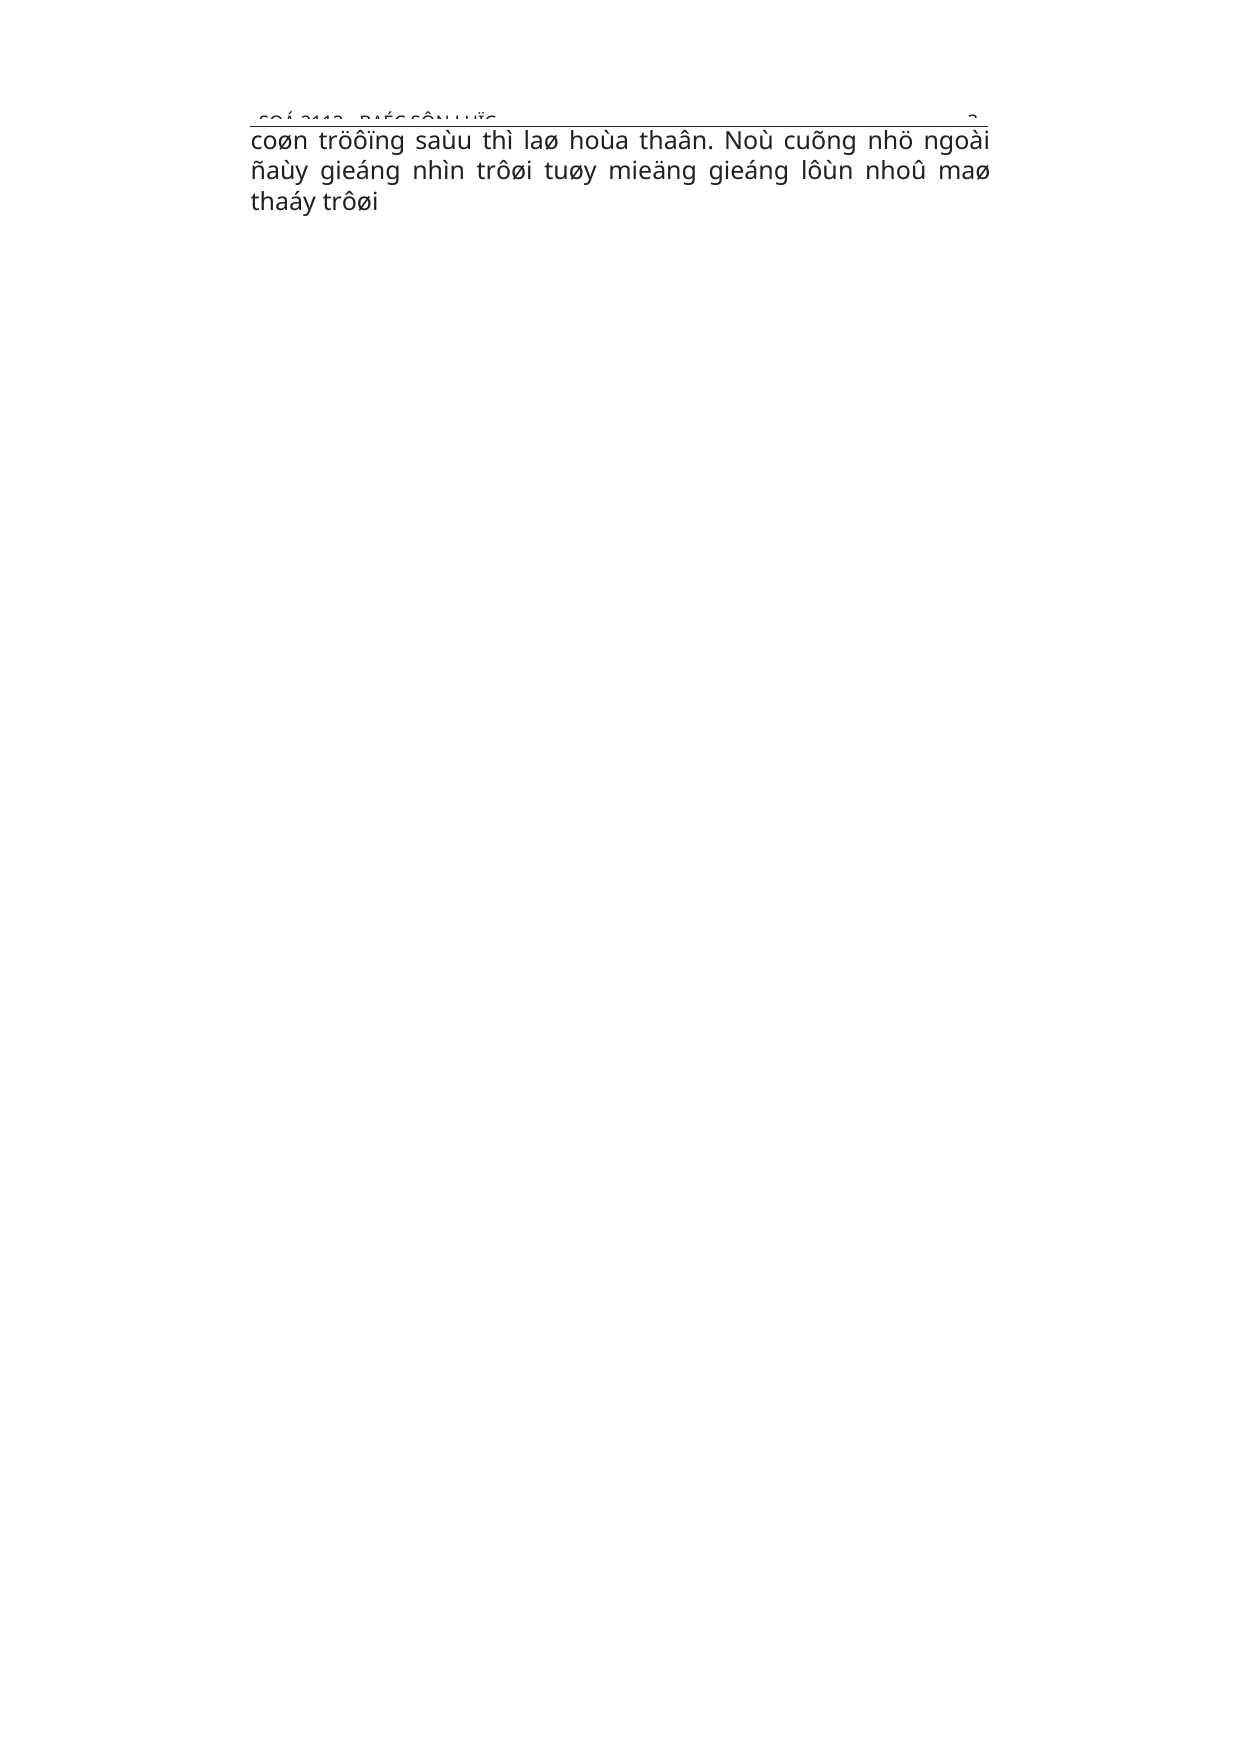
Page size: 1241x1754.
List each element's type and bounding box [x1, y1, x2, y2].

text [250, 125, 990, 218]
